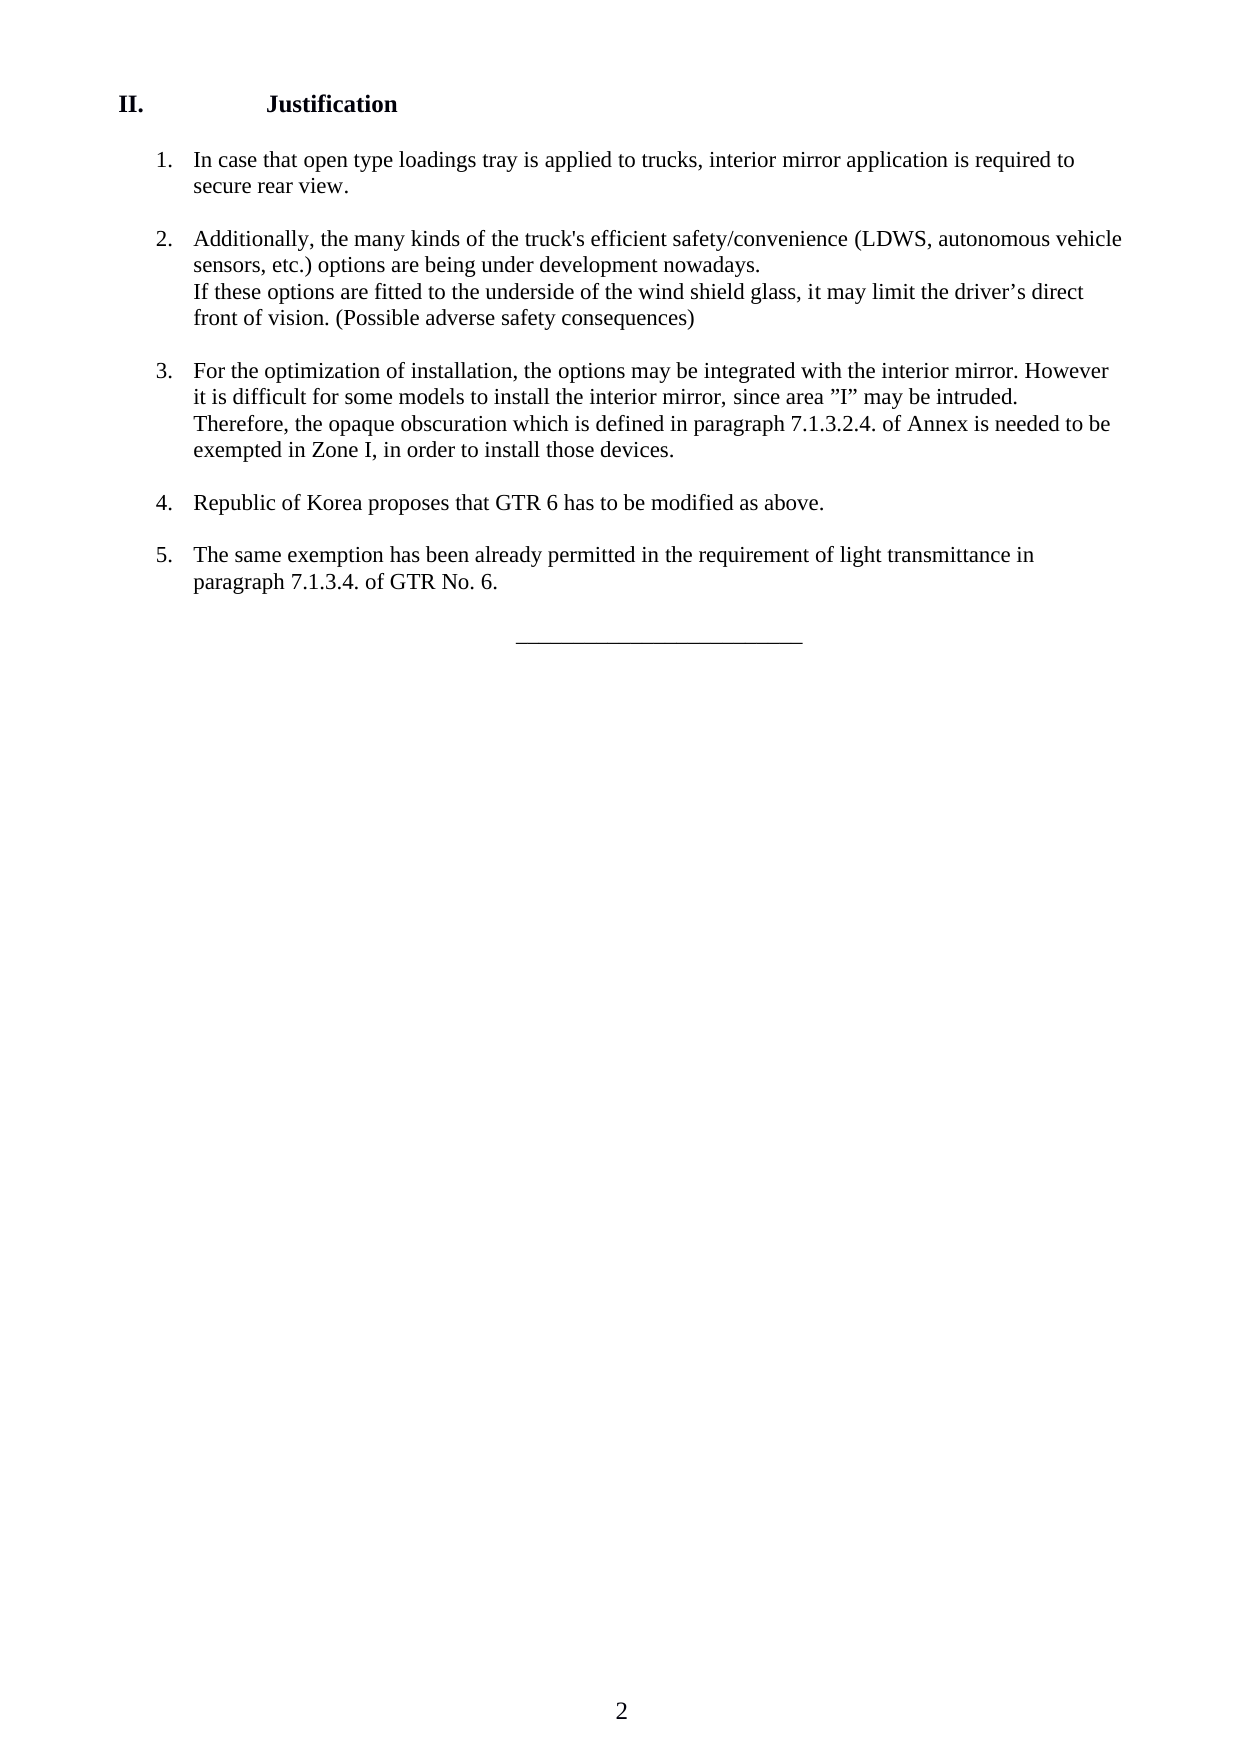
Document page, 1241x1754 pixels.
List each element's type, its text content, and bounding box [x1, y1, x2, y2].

list For the optimization of installation, the options may be integrated with the interior mirror. However it is difficult for some models to install the interior mirror, since area ”I” may be intruded. [156, 357, 1125, 410]
list Additionally, the many kinds of the truck's efficient safety/convenience (LDWS, autonomous vehicle sensors, etc.) options are being under development nowadays. [156, 225, 1125, 278]
list In case that open type loadings tray is applied to trucks, interior mirror application is required to secure rear view. [156, 146, 1125, 199]
text II. Justification [118, 89, 1125, 117]
list Therefore, the opaque obscuration which is defined in paragraph 7.1.3.2.4. of Annex is needed to be exempted in Zone I, in order to install those devices. [193, 410, 1125, 462]
list If these options are fitted to the underside of the wind shield glass, it may limit the driver’s direct front of vision. (Possible adverse safety consequences) [193, 278, 1125, 331]
list The same exemption has been already permitted in the requirement of light transmittance in paragraph 7.1.3.4. of GTR No. 6. [156, 541, 1125, 594]
list _________________________ [193, 621, 1125, 647]
list Republic of Korea proposes that GTR 6 has to be modified as above. [156, 489, 1125, 515]
